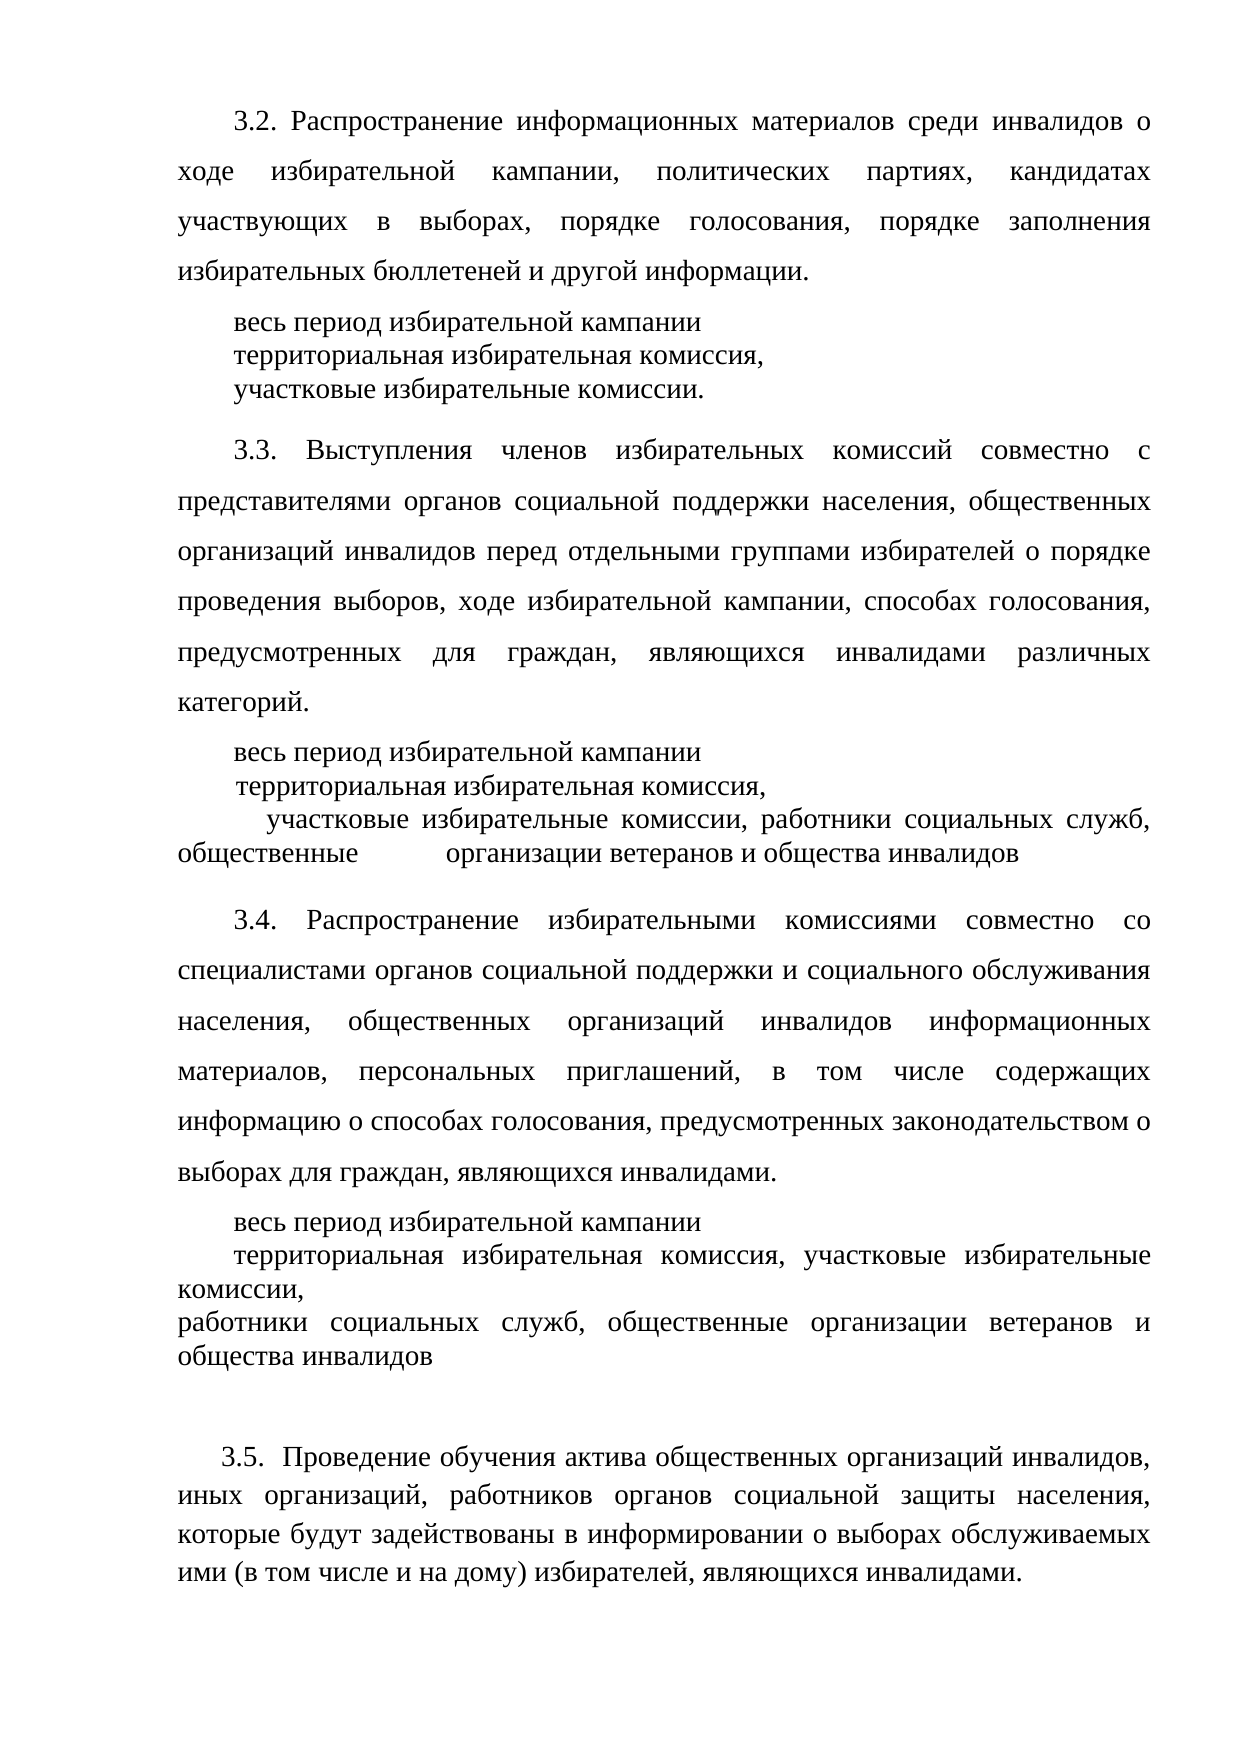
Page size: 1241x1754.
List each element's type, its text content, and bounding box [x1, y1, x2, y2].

text 3.5. Проведение обучения актива общественных организаций инвалидов, иных организаций, работников органов социальной защиты населения, которые будут задействованы в информировании о выборах обслуживаемых ими (в том числе и на дому) избирателей, являющихся инвалидами. [177, 1439, 1152, 1588]
text территориальная избирательная комиссия, [177, 337, 1152, 371]
text участковые избирательные комиссии. [177, 371, 1152, 404]
text 3.2. Распространение информационных материалов среди инвалидов о ходе избирательной кампании, политических партиях, кандидатах участвующих в выборах, порядке голосования, порядке заполнения избирательных бюллетеней и другой информации. [177, 103, 1152, 287]
text участковые избирательные комиссии, работники социальных служб, общественные организации ветеранов и общества инвалидов [177, 801, 1152, 868]
text весь период избирательной кампании [177, 1204, 1152, 1237]
text работники социальных служб, общественные организации ветеранов и общества инвалидов [177, 1304, 1152, 1372]
text территориальная избирательная комиссия, [177, 768, 1152, 801]
text территориальная избирательная комиссия, участковые избирательные комиссии, [177, 1237, 1152, 1304]
text 3.4. Распространение избирательными комиссиями совместно со специалистами органов социальной поддержки и социального обслуживания населения, общественных организаций инвалидов информационных материалов, персональных приглашений, в том числе содержащих информацию о способах голосования, предусмотренных законодательством о выборах для граждан, являющихся инвалидами. [177, 902, 1152, 1187]
text 3.3. Выступления членов избирательных комиссий совместно с представителями органов социальной поддержки населения, общественных организаций инвалидов перед отдельными группами избирателей о порядке проведения выборов, ходе избирательной кампании, способах голосования, предусмотренных для граждан, являющихся инвалидами различных категорий. [177, 432, 1152, 718]
text весь период избирательной кампании [177, 304, 1152, 337]
text весь период избирательной кампании [177, 734, 1152, 768]
